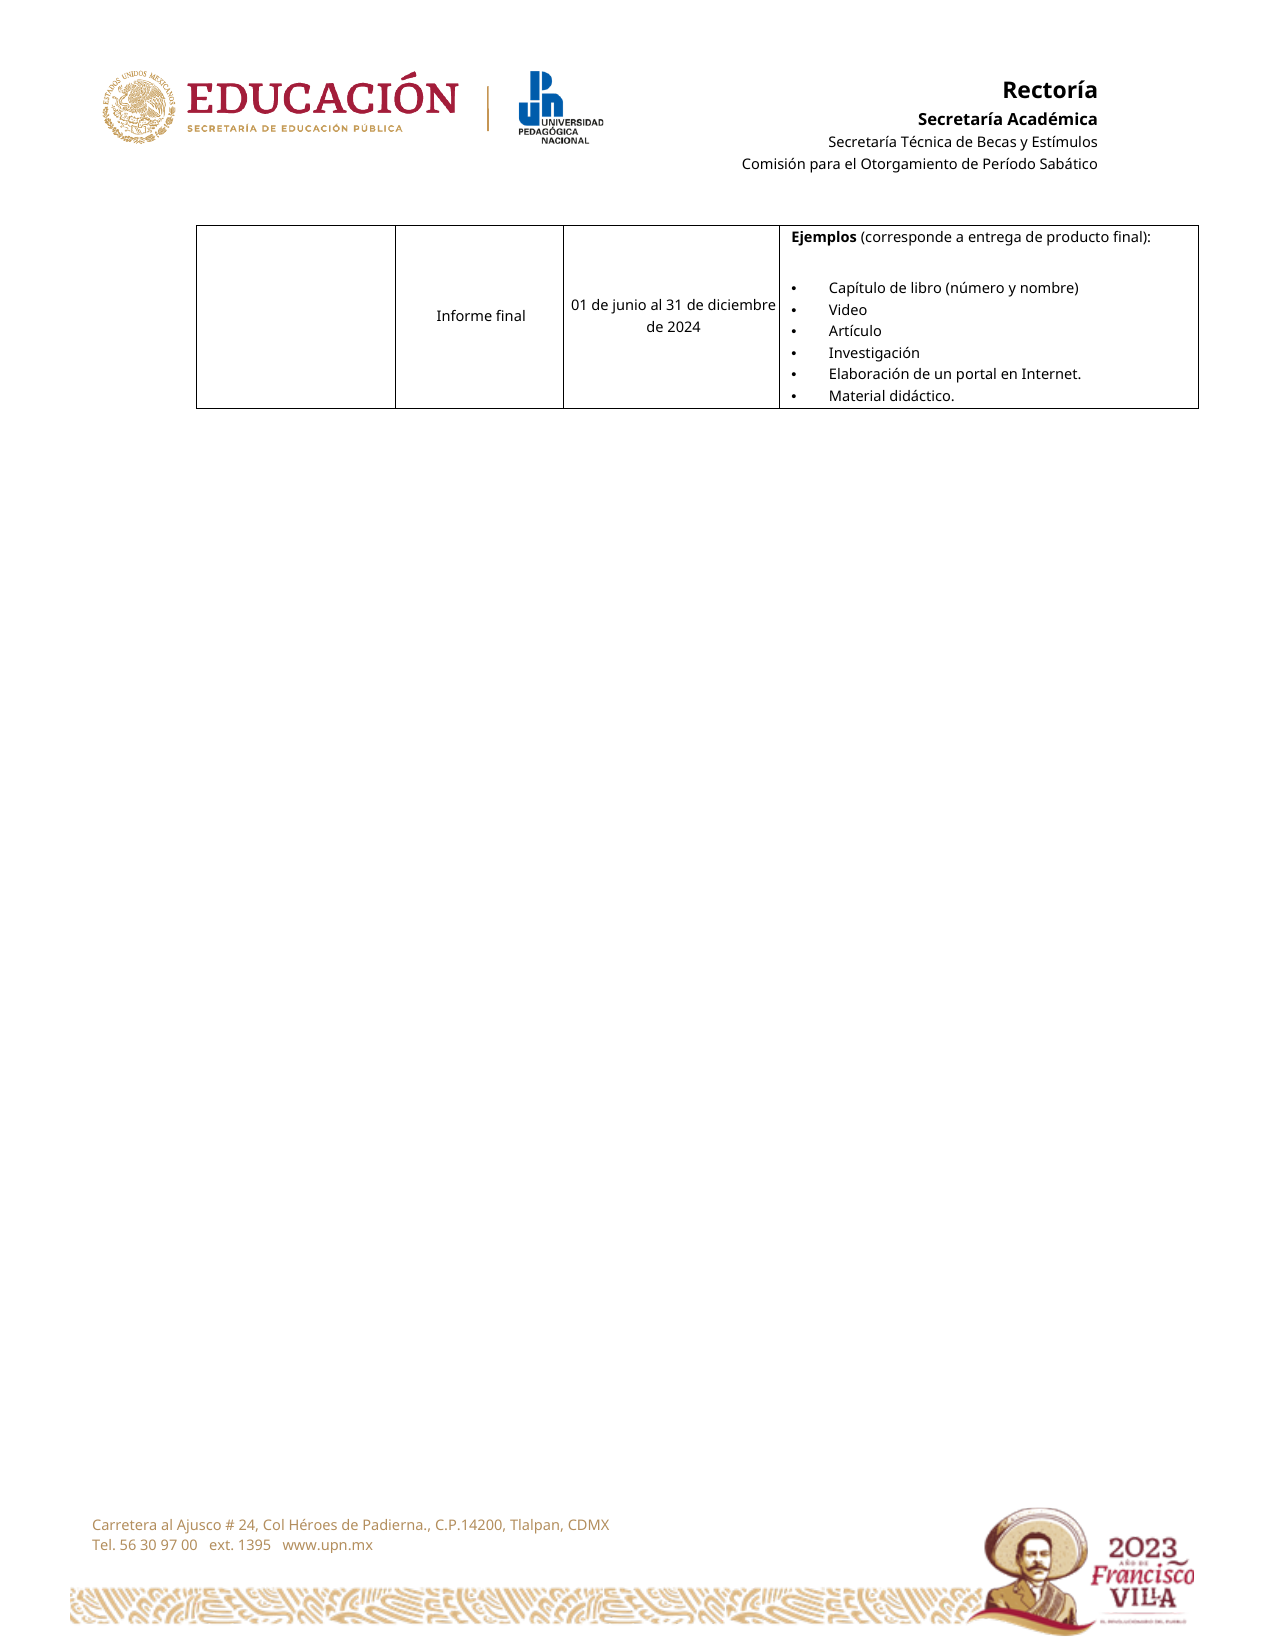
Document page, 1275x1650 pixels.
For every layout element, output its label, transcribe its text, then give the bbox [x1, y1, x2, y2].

picture [518, 71, 604, 144]
picture [102, 70, 459, 144]
table_cell 01 de junio al 31 de diciembre de 2024 [564, 226, 779, 407]
table_cell [540, 226, 563, 407]
picture [68, 1507, 1192, 1636]
table_cell Ejemplos (corresponde a entrega de producto final): Capítulo de libro (número y nombre) Video Artículo Investigación Elaboración de un portal en Internet. Material didáctico. [780, 226, 1198, 407]
table_cell Informe final [396, 226, 540, 407]
